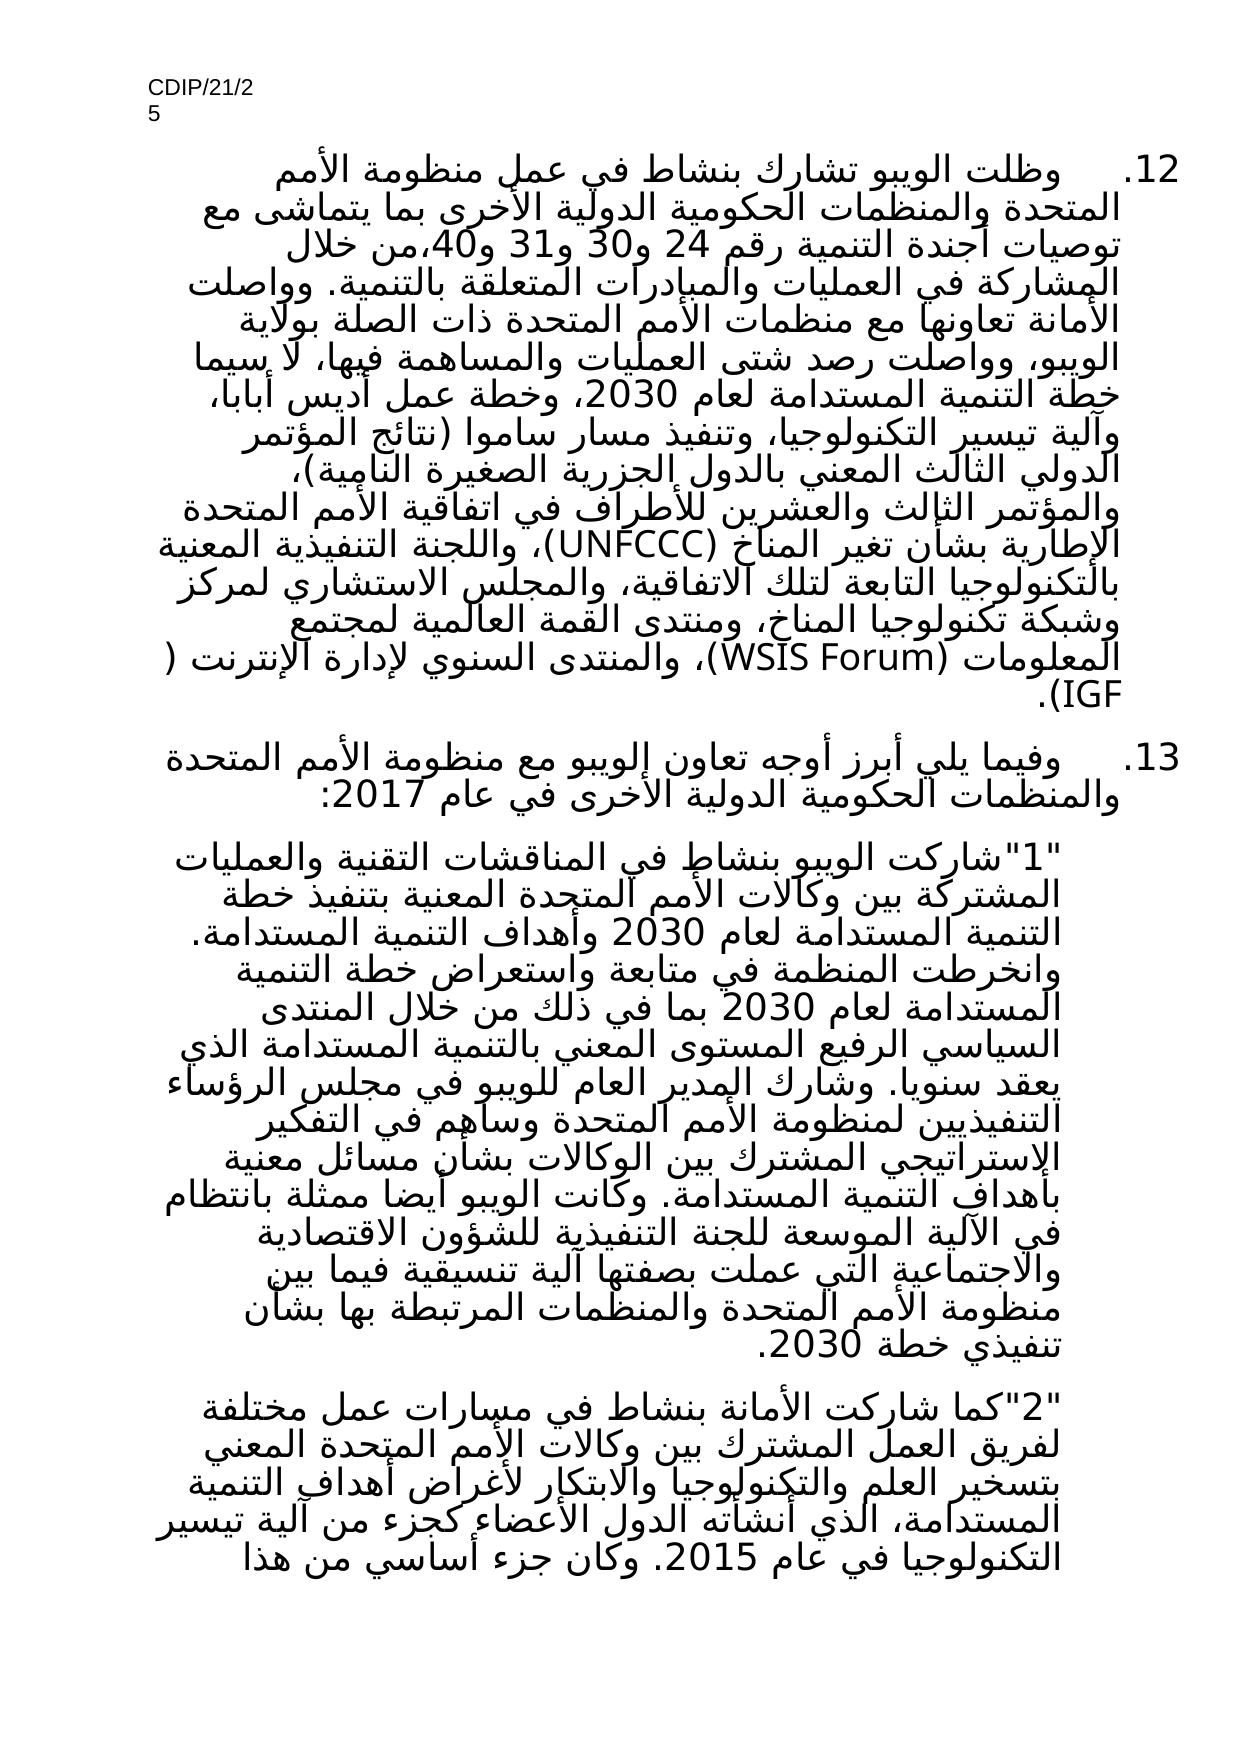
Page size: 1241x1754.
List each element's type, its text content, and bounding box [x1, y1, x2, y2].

text وظلت الويبو تشارك بنشاط في عمل منظومة الأمم المتحدة والمنظمات الحكومية الدولية الأخرى بما يتماشى مع توصيات أجندة التنمية رقم 24 و30 و31 و40،من خلال المشاركة في العمليات والمبادرات المتعلقة بالتنمية. وواصلت الأمانة تعاونها مع منظمات الأمم المتحدة ذات الصلة بولاية الويبو، وواصلت رصد شتى العمليات والمساهمة فيها، لا سيما خطة التنمية المستدامة لعام 2030، وخطة عمل أديس أبابا، وآلية تيسير التكنولوجيا، وتنفيذ مسار ساموا (نتائج المؤتمر الدولي الثالث المعني بالدول الجزرية الصغيرة النامية)، والمؤتمر الثالث والعشرين للأطراف في اتفاقية الأمم المتحدة الإطارية بشأن تغير المناخ (UNFCCC)، واللجنة التنفيذية المعنية بالتكنولوجيا التابعة لتلك الاتفاقية، والمجلس الاستشاري لمركز وشبكة تكنولوجيا المناخ، ومنتدى القمة العالمية لمجتمع المعلومات (WSIS Forum)، والمنتدى السنوي لإدارة الإنترنت (IGF). [148, 153, 1122, 715]
text وفيما يلي أبرز أوجه تعاون الويبو مع منظومة الأمم المتحدة والمنظمات الحكومية الدولية الأخرى في عام 2017: [148, 740, 1122, 815]
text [148, 1390, 1063, 1578]
text "1" شاركت الويبو بنشاط في المناقشات التقنية والعمليات المشتركة بين وكالات الأمم المتحدة المعنية بتنفيذ خطة التنمية المستدامة لعام 2030 وأهداف التنمية المستدامة. وانخرطت المنظمة في متابعة واستعراض خطة التنمية المستدامة لعام 2030 بما في ذلك من خلال المنتدى السياسي الرفيع المستوى المعني بالتنمية المستدامة الذي يعقد سنويا. وشارك المدير العام للويبو في مجلس الرؤساء التنفيذيين لمنظومة الأمم المتحدة وساهم في التفكير الاستراتيجي المشترك بين الوكالات بشأن مسائل معنية بأهداف التنمية المستدامة. وكانت الويبو أيضا ممثلة بانتظام في الآلية الموسعة للجنة التنفيذية للشؤون الاقتصادية والاجتماعية التي عملت بصفتها آلية تنسيقية فيما بين منظومة الأمم المتحدة والمنظمات المرتبطة بها بشأن تنفيذي خطة 2030. [148, 840, 1063, 1365]
